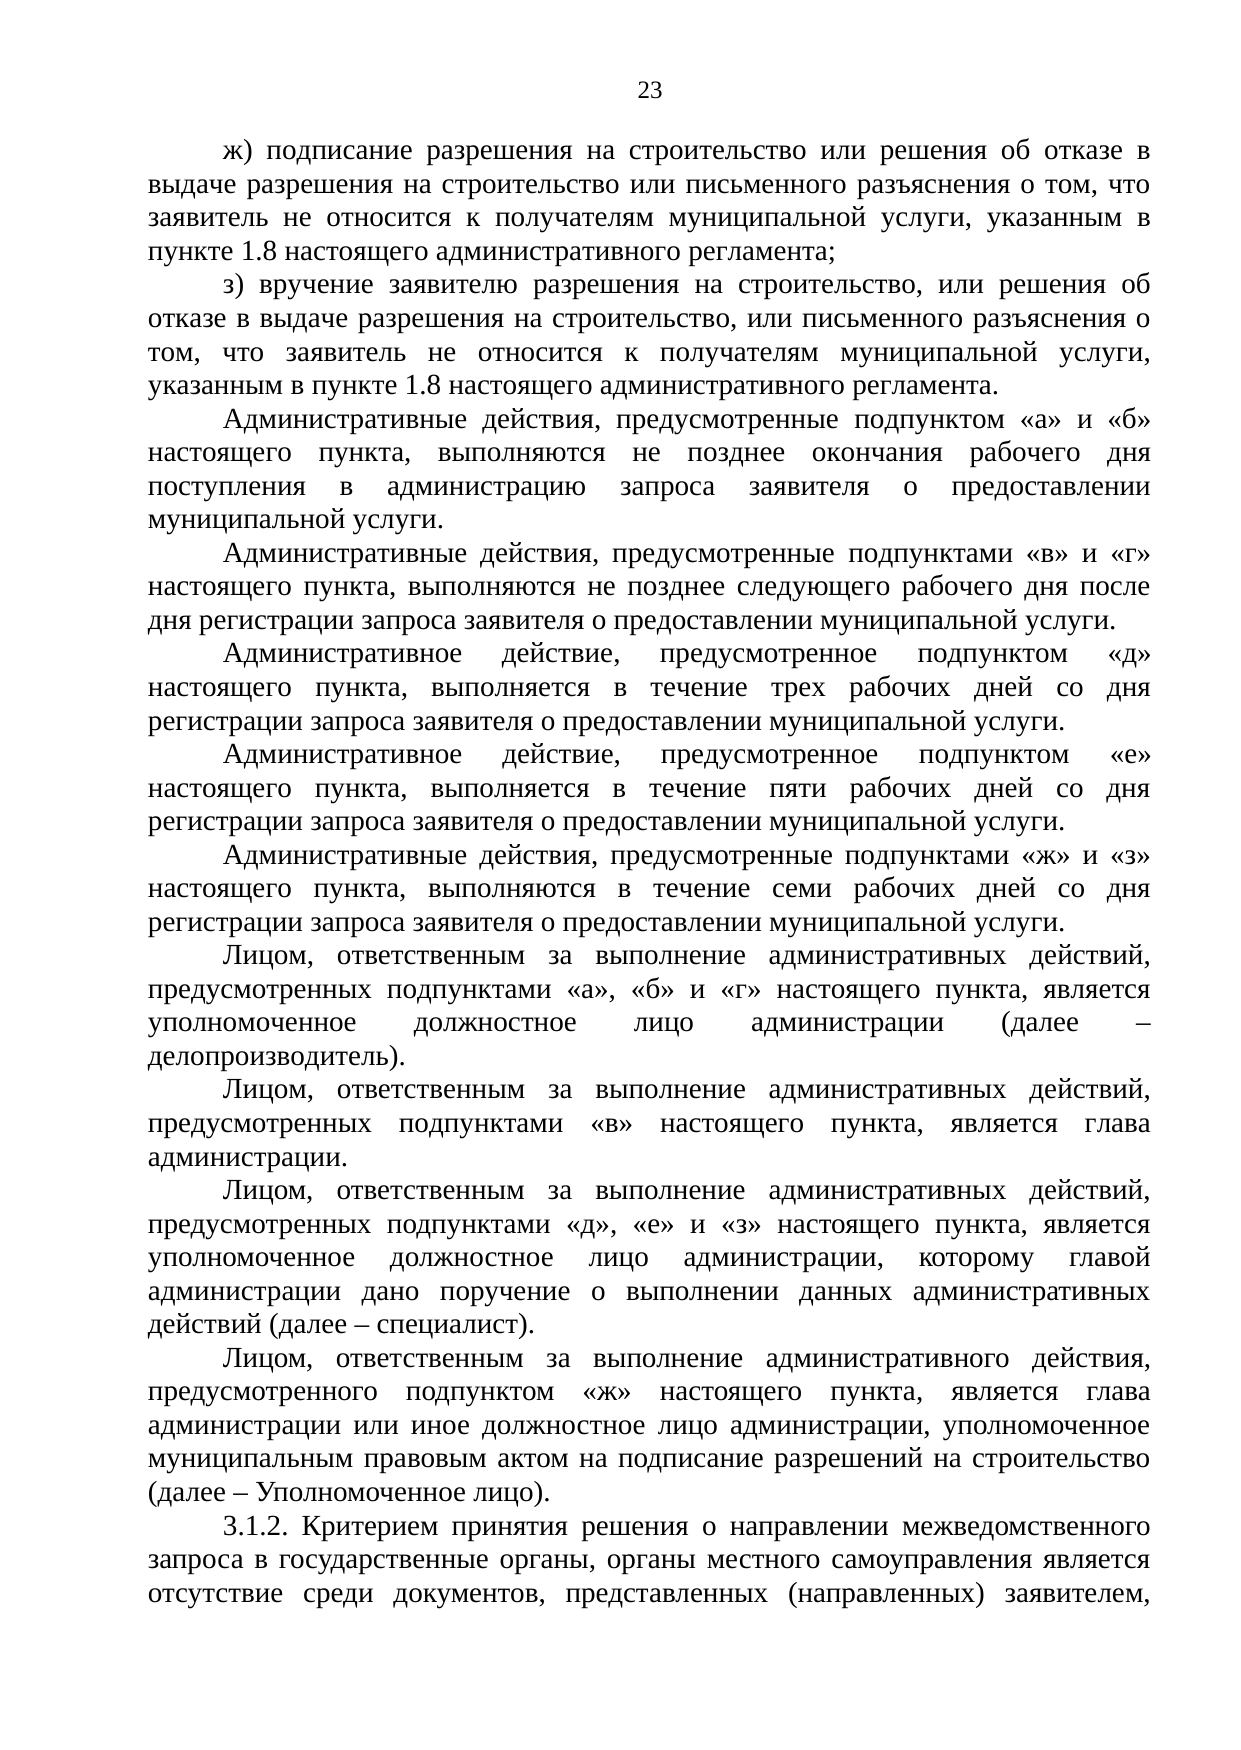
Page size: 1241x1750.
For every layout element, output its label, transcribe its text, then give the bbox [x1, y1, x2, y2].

text ж) подписание разрешения на строительство или решения об отказе в выдаче разрешения на строительство или письменного разъяснения о том, что заявитель не относится к получателям муниципальной услуги, указанным в пункте 1.8 настоящего административного регламента; [148, 132, 1152, 267]
text Административные действия, предусмотренные подпунктом «а» и «б» настоящего пункта, выполняются не позднее окончания рабочего дня поступления в администрацию запроса заявителя о предоставлении муниципальной услуги. [148, 401, 1152, 535]
text Административное действие, предусмотренное подпунктом «е» настоящего пункта, выполняется в течение пяти рабочих дней со дня регистрации запроса заявителя о предоставлении муниципальной услуги. [148, 736, 1152, 837]
text Лицом, ответственным за выполнение административного действия, предусмотренного подпунктом «ж» настоящего пункта, является глава администрации или иное должностное лицо администрации, уполномоченное муниципальным правовым актом на подписание разрешений на строительство (далее – Уполномоченное лицо). [148, 1340, 1152, 1508]
text Административное действие, предусмотренное подпунктом «д» настоящего пункта, выполняется в течение трех рабочих дней со дня регистрации запроса заявителя о предоставлении муниципальной услуги. [148, 636, 1152, 736]
text Административные действия, предусмотренные подпунктами «в» и «г» настоящего пункта, выполняются не позднее следующего рабочего дня после дня регистрации запроса заявителя о предоставлении муниципальной услуги. [148, 535, 1152, 636]
text з) вручение заявителю разрешения на строительство, или решения об отказе в выдаче разрешения на строительство, или письменного разъяснения о том, что заявитель не относится к получателям муниципальной услуги, указанным в пункте 1.8 настоящего административного регламента. [148, 267, 1152, 401]
text Лицом, ответственным за выполнение административных действий, предусмотренных подпунктами «д», «е» и «з» настоящего пункта, является уполномоченное должностное лицо администрации, которому главой администрации дано поручение о выполнении данных административных действий (далее – специалист). [148, 1172, 1152, 1340]
text Административные действия, предусмотренные подпунктами «ж» и «з» настоящего пункта, выполняются в течение семи рабочих дней со дня регистрации запроса заявителя о предоставлении муниципальной услуги. [148, 837, 1152, 937]
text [148, 1508, 1152, 1608]
text Лицом, ответственным за выполнение административных действий, предусмотренных подпунктами «в» настоящего пункта, является глава администрации. [148, 1072, 1152, 1172]
text Лицом, ответственным за выполнение административных действий, предусмотренных подпунктами «а», «б» и «г» настоящего пункта, является уполномоченное должностное лицо администрации (далее – делопроизводитель). [148, 937, 1152, 1072]
